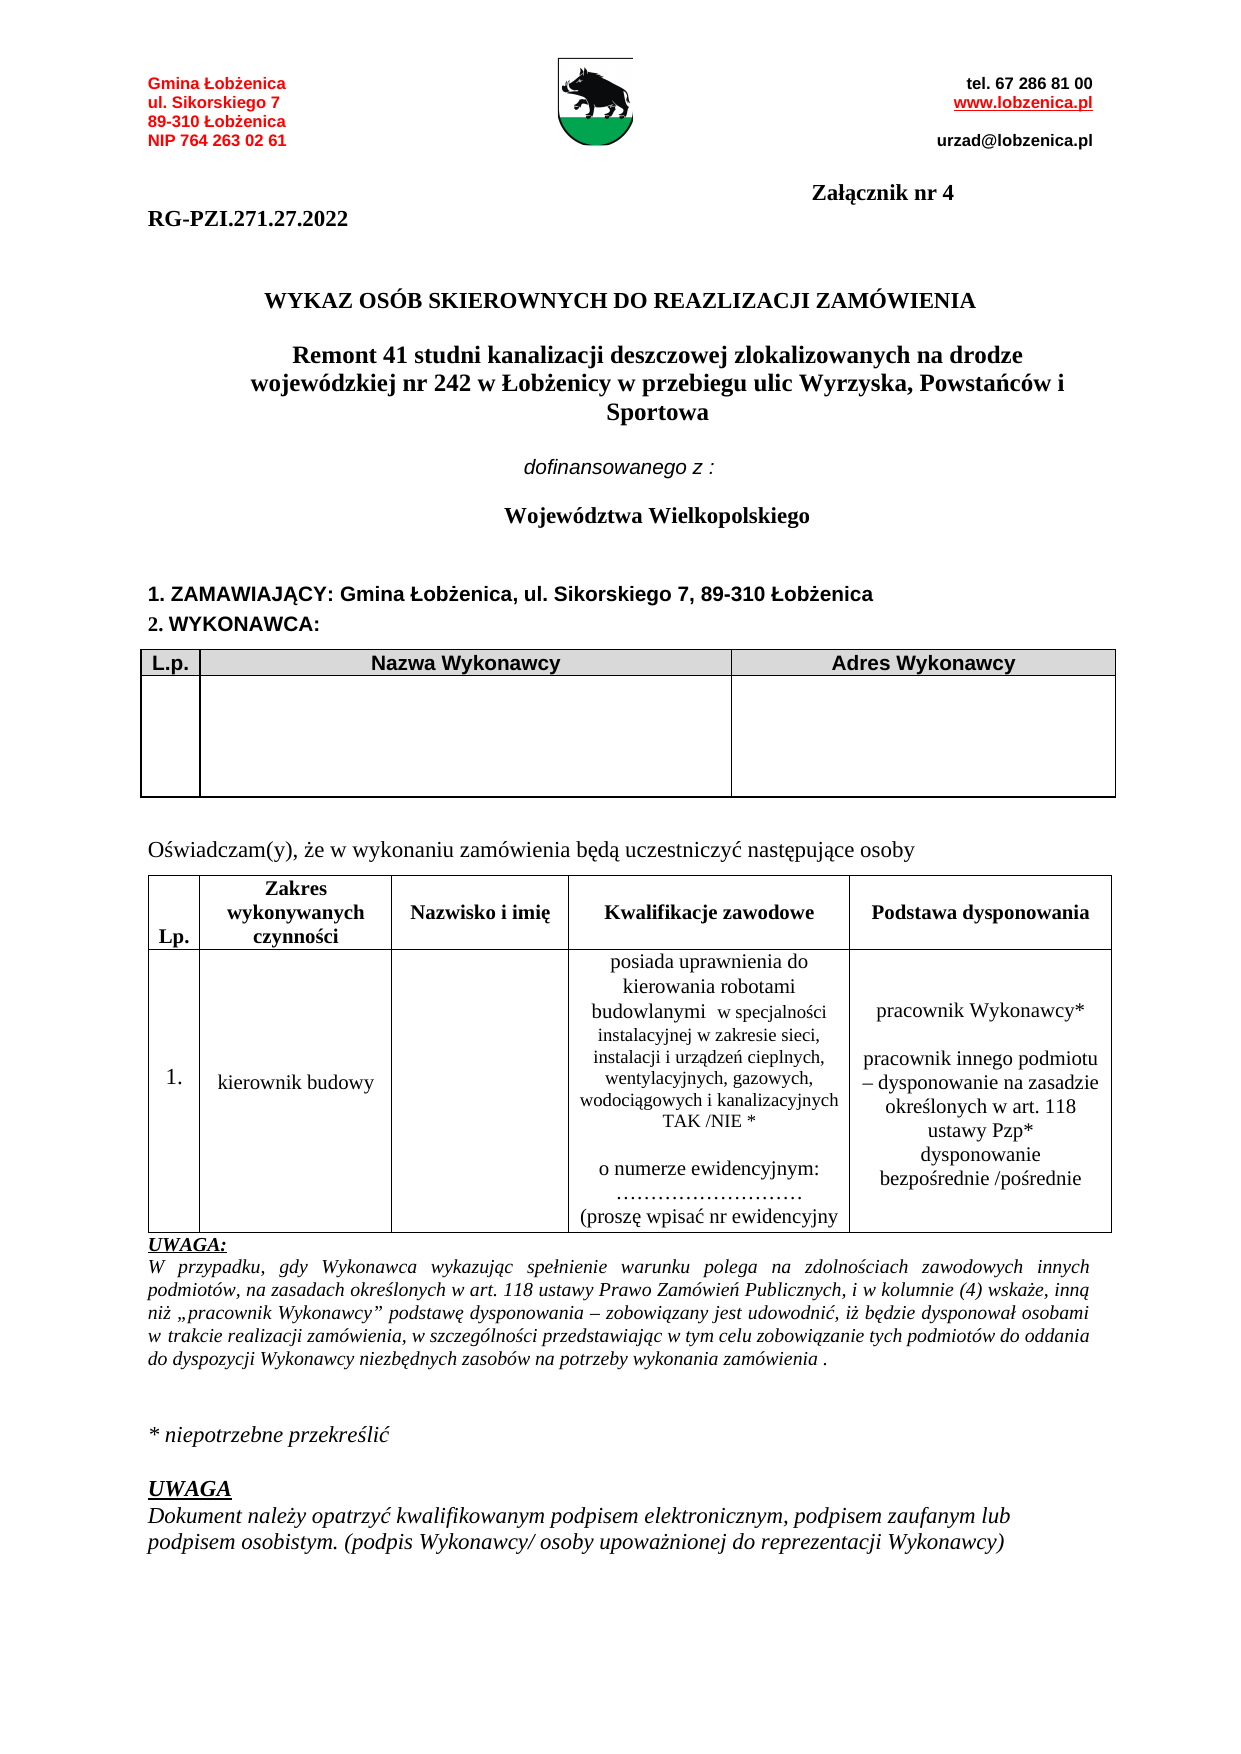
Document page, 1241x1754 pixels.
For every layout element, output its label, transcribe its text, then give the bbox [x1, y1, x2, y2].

table_header Adres Wykonawcy [732, 650, 1115, 675]
text Dokument należy opatrzyć kwalifikowanym podpisem elektronicznym, podpisem zaufanym lub podpisem osobistym. (podpis Wykonawcy/ osoby upoważnionej do reprezentacji Wykonawcy) Załącznik nr 4 [148, 179, 1093, 206]
text 2. WYKONAWCA: [148, 612, 1093, 636]
text 1. ZAMAWIAJĄCY: Gmina Łobżenica, ul. Sikorskiego 7, 89-310 Łobżenica [148, 582, 1093, 606]
table_header L.p. [142, 650, 199, 675]
table_cell kierownik budowy [200, 950, 391, 1232]
text Dokument należy opatrzyć kwalifikowanym podpisem elektronicznym, podpisem zaufanym lub podpisem osobistym. (podpis Wykonawcy/ osoby upoważnionej do reprezentacji Wykonawcy) [148, 1502, 1093, 1554]
table_header Lp. [149, 876, 199, 948]
table_cell [201, 676, 731, 796]
text dofinansowanego z : [148, 455, 1093, 479]
text * niepotrzebne przekreślić [148, 1421, 1093, 1447]
list Remont 41 studni kanalizacji deszczowej zlokalizowanych na drodze wojewódzkiej nr 242 w Łobżenicy w przebiegu ulic Wyrzyska, Powstańców i Sportowa [223, 340, 1093, 426]
table_cell [732, 676, 1115, 796]
table_cell pracownik Wykonawcy* pracownik innego podmiotu – dysponowanie na zasadzie określonych w art. 118 ustawy Pzp* dysponowanie bezpośrednie /pośrednie [850, 950, 1111, 1232]
text UWAGA: [148, 1233, 1093, 1255]
table_header Kwalifikacje zawodowe [569, 876, 849, 948]
table_header Podstawa dysponowania [850, 876, 1111, 948]
table_cell [142, 676, 199, 796]
text WYKAZ OSÓB SKIEROWNYCH DO REAZLIZACJI ZAMÓWIENIA [148, 287, 1093, 313]
text RG-PZI.271.27.2022 [148, 206, 1093, 232]
text Województwa Wielkopolskiego [148, 503, 1093, 529]
text UWAGA [148, 1475, 1093, 1502]
table_header Nazwisko i imię [392, 876, 568, 948]
table_header Zakres wykonywanych czynności [200, 876, 391, 948]
table_cell [392, 950, 568, 1232]
table_cell posiada uprawnienia do kierowania robotami budowlanymi w specjalności instalacyjnej w zakresie sieci, instalacji i urządzeń cieplnych, wentylacyjnych, gazowych, wodociągowych i kanalizacyjnych TAK /NIE * o numerze ewidencyjnym: ……………………… (proszę wpisać nr ewidencyjny uprawnień) [569, 950, 849, 1232]
text W przypadku, gdy Wykonawca wykazując spełnienie warunku polega na zdolnościach zawodowych innych podmiotów, na zasadach określonych w art. 118 ustawy Prawo Zamówień Publicznych, i w kolumnie (4) wskaże, inną niż „pracownik Wykonawcy” podstawę dysponowania – zobowiązany jest udowodnić, iż będzie dysponował osobami w trakcie realizacji zamówienia, w szczególności przedstawiając w tym celu zobowiązanie tych podmiotów do oddania do dyspozycji Wykonawcy niezbędnych zasobów na potrzeby wykonania zamówienia . [148, 1255, 1093, 1369]
table_cell 1. [149, 950, 199, 1232]
table_header Nazwa Wykonawcy [201, 650, 731, 675]
text Oświadczam(y), że w wykonaniu zamówienia będą uczestniczyć następujące osoby [148, 836, 1093, 863]
picture [557, 57, 633, 146]
